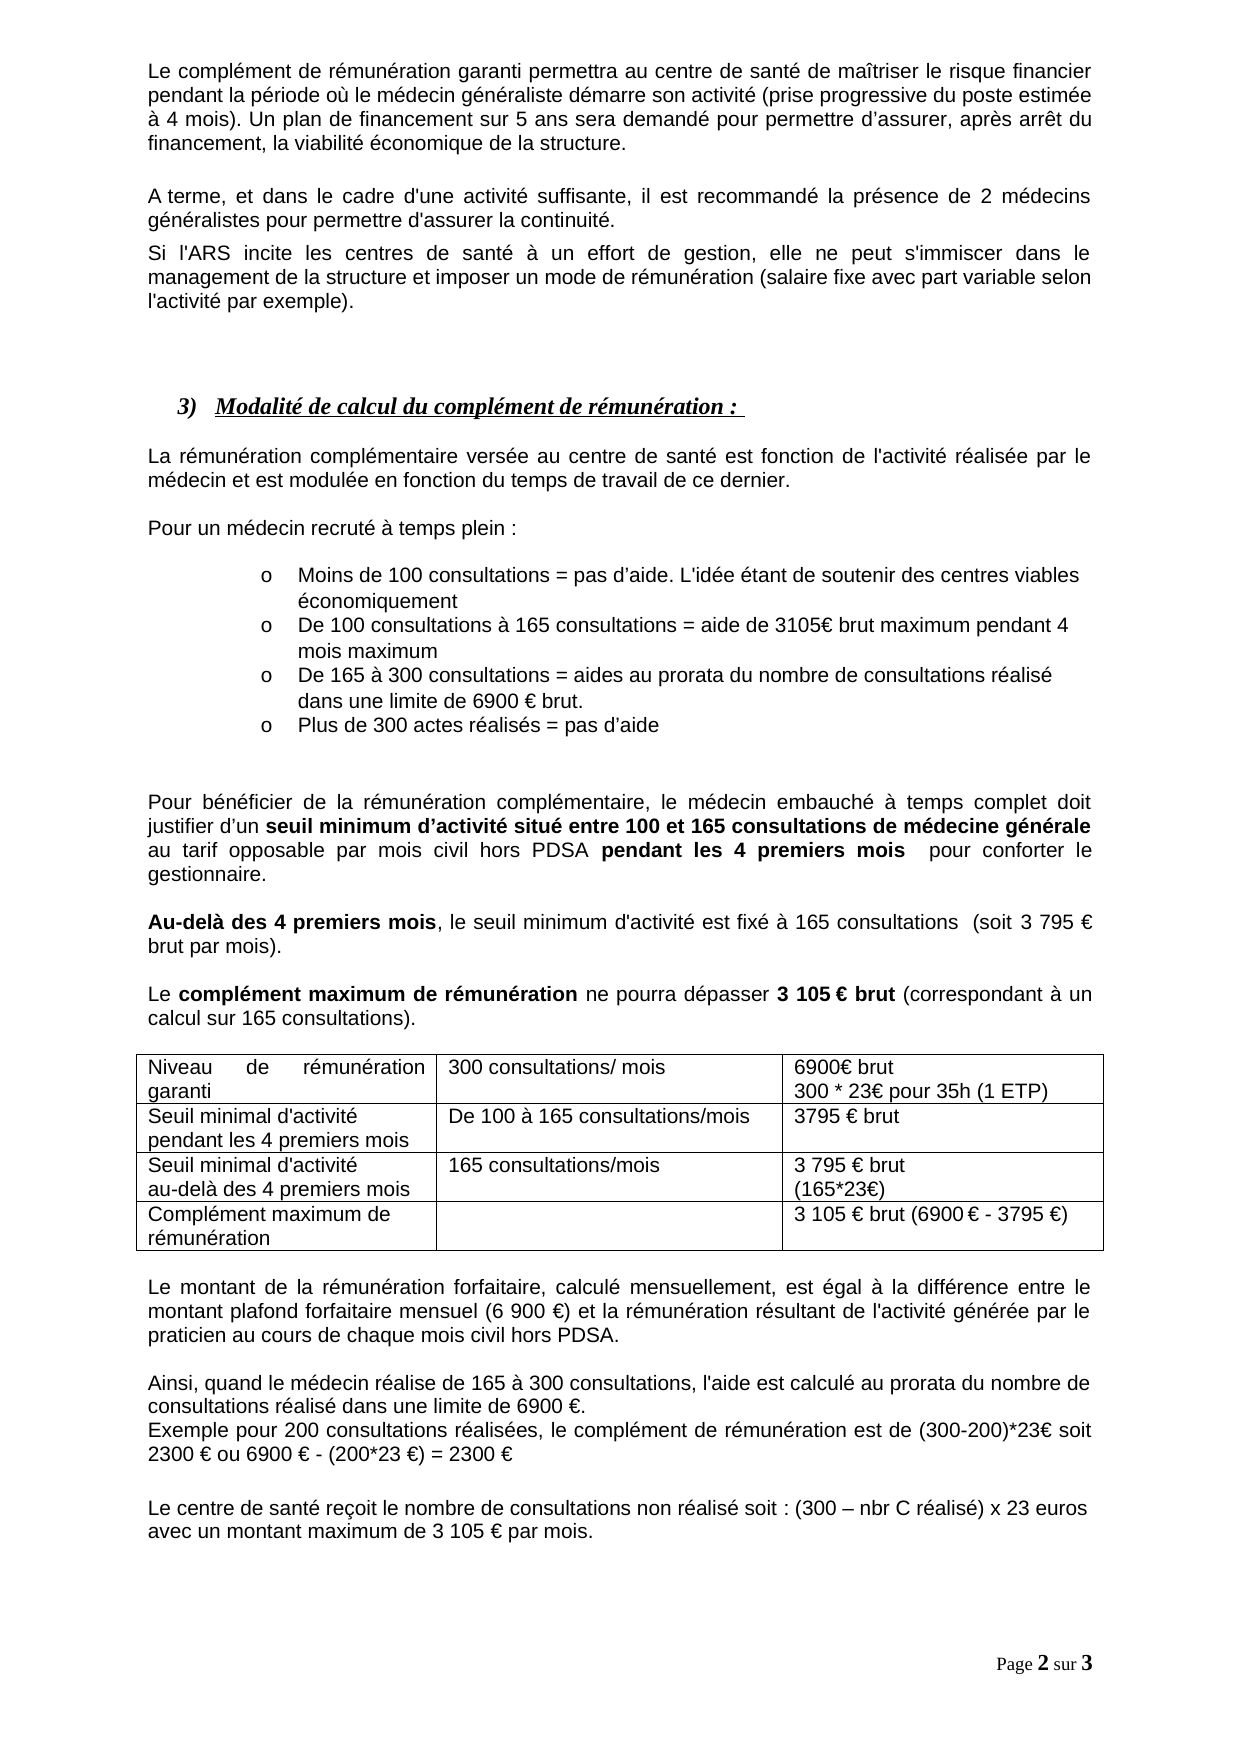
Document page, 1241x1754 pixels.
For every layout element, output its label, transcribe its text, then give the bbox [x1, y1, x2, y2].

table_cell Seuil minimal d'activité au-delà des 4 premiers mois [137, 1153, 436, 1201]
list Plus de 300 actes réalisés = pas d’aide [260, 713, 1092, 738]
table_header 6900€ brut 300 * 23€ pour 35h (1 ETP) [783, 1055, 1103, 1103]
list Modalité de calcul du complément de rémunération : [177, 392, 1092, 419]
text Pour un médecin recruté à temps plein : [148, 515, 1092, 539]
table_cell Seuil minimal d'activité pendant les 4 premiers mois [137, 1104, 436, 1152]
text La rémunération complémentaire versée au centre de santé est fonction de l'activité réalisée par le médecin et est modulée en fonction du temps de travail de ce dernier. [148, 443, 1092, 491]
table_cell Complément maximum de rémunération [137, 1202, 436, 1249]
list Le centre de santé reçoit le nombre de consultations non réalisé soit : (300 – nbr C réalisé) x 23 euros avec un montant maximum de 3 105 € par mois. [148, 1495, 1092, 1543]
text Le montant de la rémunération forfaitaire, calculé mensuellement, est égal à la différence entre le montant plafond forfaitaire mensuel (6 900 €) et la rémunération résultant de l'activité générée par le praticien au cours de chaque mois civil hors PDSA. [148, 1274, 1092, 1346]
text Le complément de rémunération garanti permettra au centre de santé de maîtriser le risque financier pendant la période où le médecin généraliste démarre son activité (prise progressive du poste estimée à 4 mois). Un plan de financement sur 5 ans sera demandé pour permettre d’assurer, après arrêt du financement, la viabilité économique de la structure. [148, 59, 1092, 155]
list Moins de 100 consultations = pas d’aide. L'idée étant de soutenir des centres viables économiquement [260, 563, 1092, 613]
table_cell 3795 € brut [783, 1104, 1103, 1152]
text A terme, et dans le cadre d'une activité suffisante, il est recommandé la présence de 2 médecins généralistes pour permettre d'assurer la continuité. [148, 184, 1092, 232]
text Pour bénéficier de la rémunération complémentaire, le médecin embauché à temps complet doit justifier d’un seuil minimum d’activité situé entre 100 et 165 consultations de médecine générale au tarif opposable par mois civil hors PDSA pendant les 4 premiers mois pour conforter le gestionnaire. [148, 790, 1092, 886]
text Si l'ARS incite les centres de santé à un effort de gestion, elle ne peut s'immiscer dans le management de la structure et imposer un mode de rémunération (salaire fixe avec part variable selon l'activité par exemple). [148, 241, 1092, 313]
table_header 300 consultations/ mois [437, 1055, 782, 1103]
table_cell 3 105 € brut (6900 € - 3795 €) [783, 1202, 1103, 1249]
list De 165 à 300 consultations = aides au prorata du nombre de consultations réalisé dans une limite de 6900 € brut. [260, 663, 1092, 713]
list De 100 consultations à 165 consultations = aide de 3105€ brut maximum pendant 4 mois maximum [260, 613, 1092, 663]
text Ainsi, quand le médecin réalise de 165 à 300 consultations, l'aide est calculé au prorata du nombre de consultations réalisé dans une limite de 6900 €. [148, 1370, 1092, 1418]
table_cell De 100 à 165 consultations/mois [437, 1104, 782, 1152]
table_cell 3 795 € brut (165*23€) [783, 1153, 1103, 1201]
text Le complément maximum de rémunération ne pourra dépasser 3 105 € brut (correspondant à un calcul sur 165 consultations). [148, 982, 1092, 1030]
table_header Niveau de rémunération garanti [137, 1055, 436, 1103]
text Au-delà des 4 premiers mois, le seuil minimum d'activité est fixé à 165 consultations (soit 3 795 € brut par mois). [148, 910, 1092, 958]
table_cell [437, 1202, 782, 1249]
table_cell 165 consultations/mois [437, 1153, 782, 1201]
text Exemple pour 200 consultations réalisées, le complément de rémunération est de (300-200)*23€ soit 2300 € ou 6900 € - (200*23 €) = 2300 € [148, 1418, 1092, 1466]
